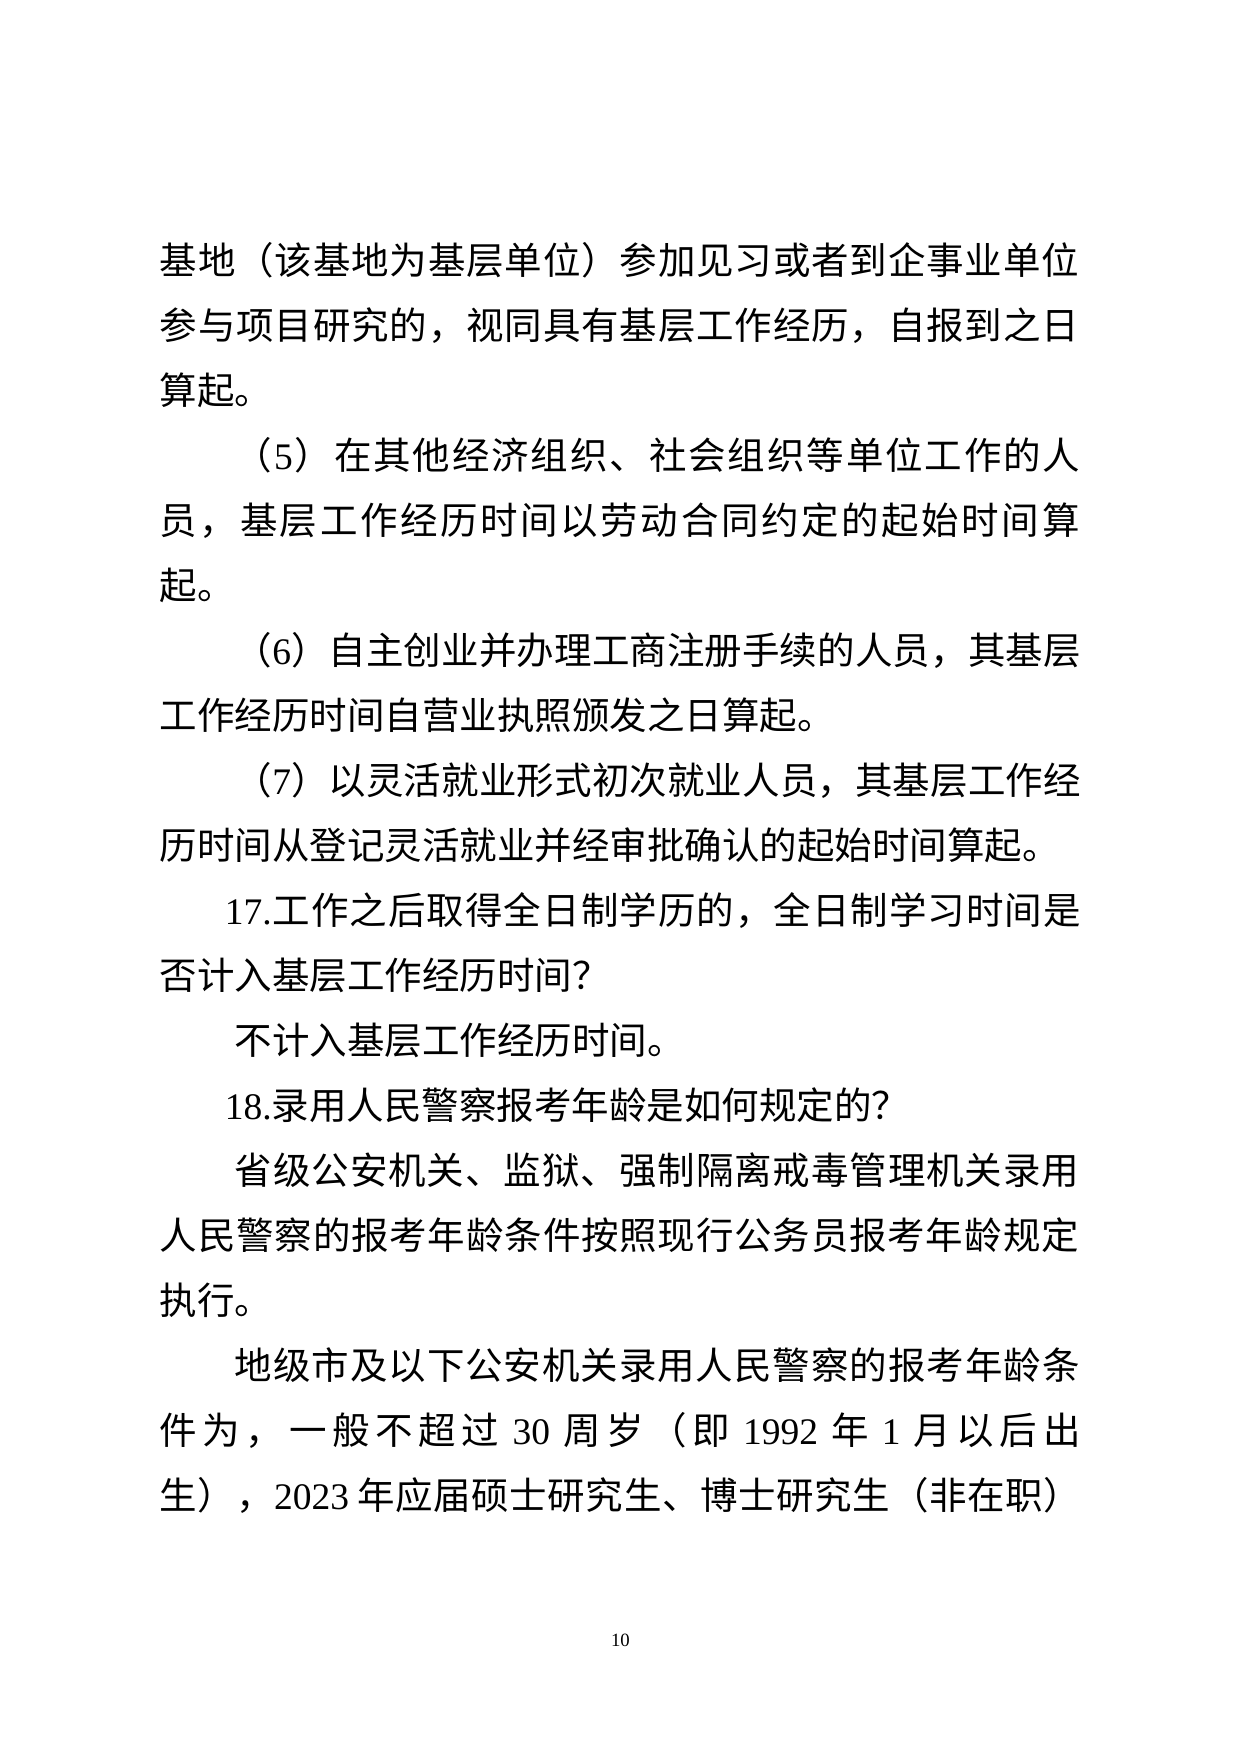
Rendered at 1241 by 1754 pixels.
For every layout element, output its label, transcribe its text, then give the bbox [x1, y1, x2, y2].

text （6）自主创业并办理工商注册手续的人员，其基层工作经历时间自营业执照颁发之日算起。 [159, 615, 1081, 745]
text （7）以灵活就业形式初次就业人员，其基层工作经历时间从登记灵活就业并经审批确认的起始时间算起。 [159, 745, 1081, 875]
text 17.工作之后取得全日制学历的，全日制学习时间是否计入基层工作经历时间？ [159, 875, 1081, 1005]
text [159, 225, 1081, 420]
text 省级公安机关、监狱、强制隔离戒毒管理机关录用人民警察的报考年龄条件按照现行公务员报考年龄规定执行。 [159, 1135, 1081, 1330]
text 不计入基层工作经历时间。 [159, 1005, 1081, 1070]
text （5）在其他经济组织、社会组织等单位工作的人员，基层工作经历时间以劳动合同约定的起始时间算起。 [159, 420, 1081, 615]
text 18.录用人民警察报考年龄是如何规定的？ [159, 1070, 1081, 1135]
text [159, 1330, 1081, 1525]
